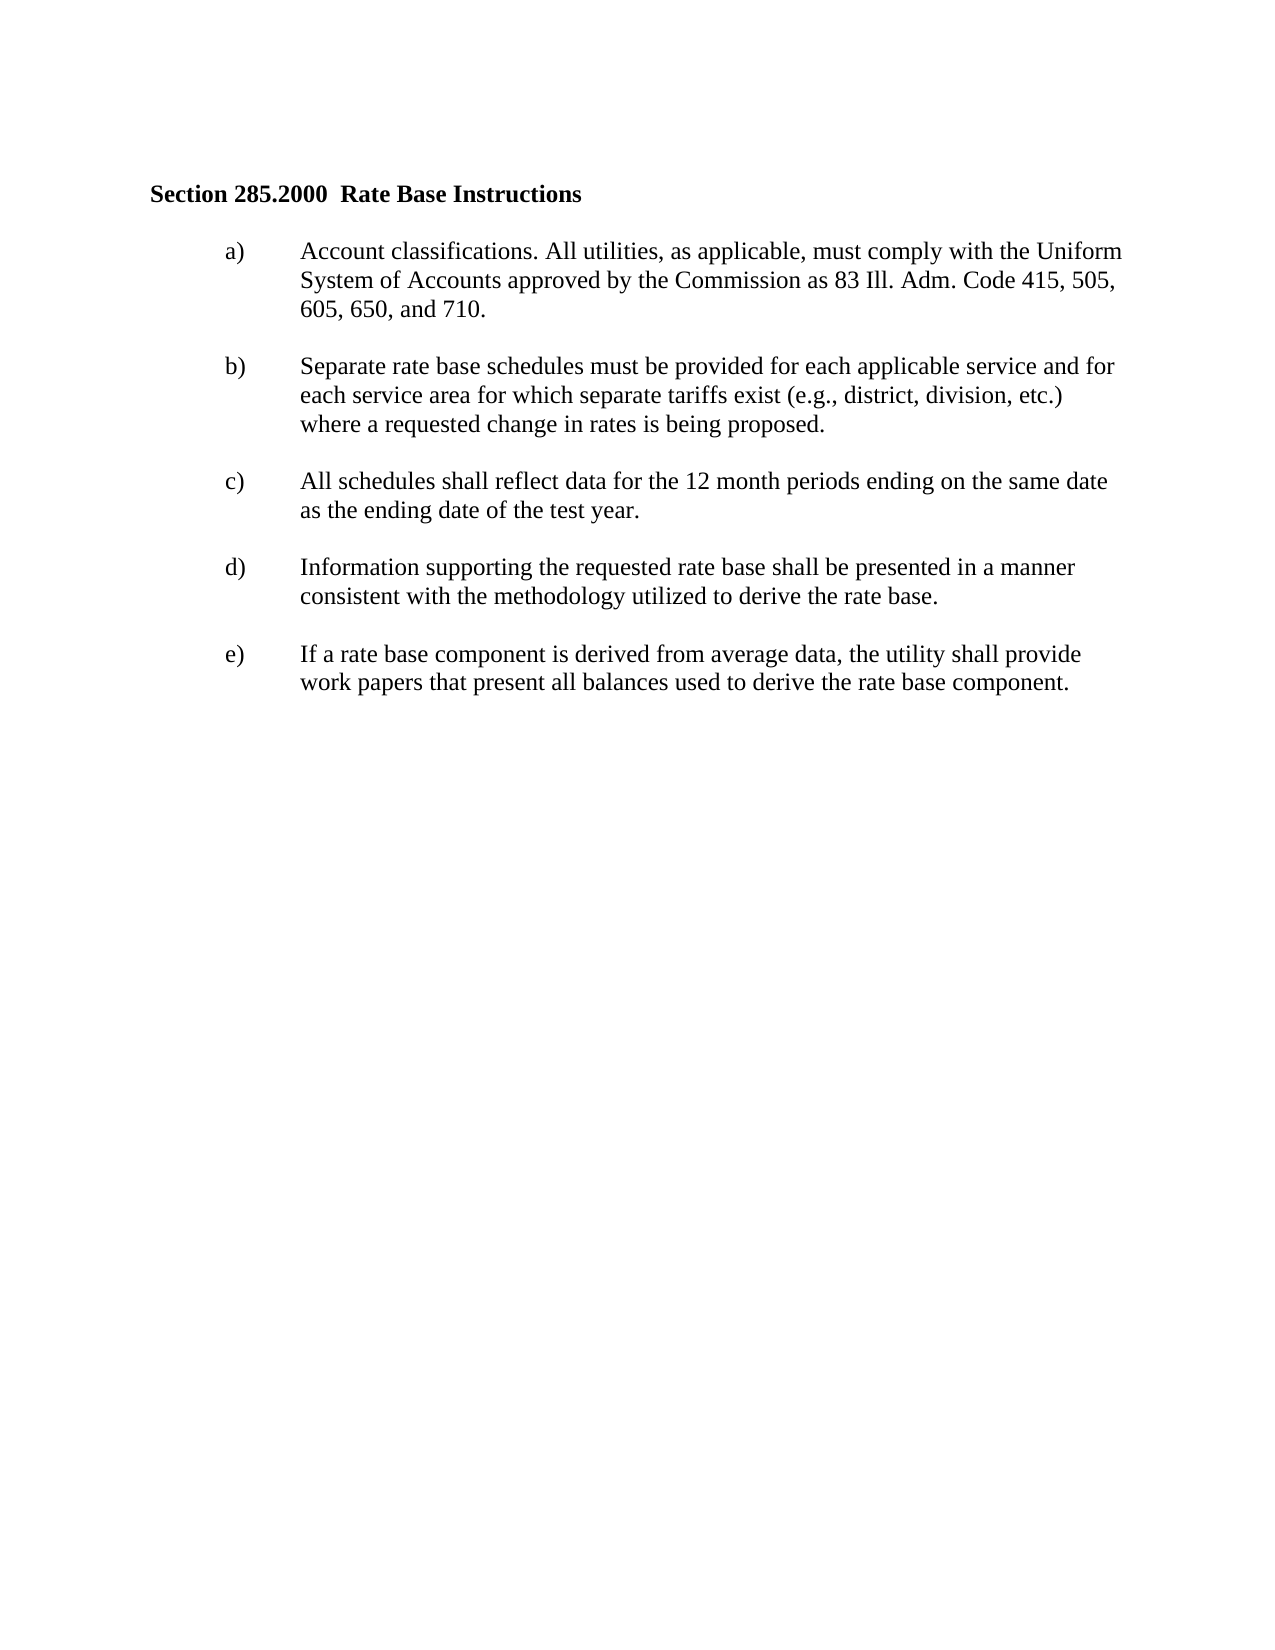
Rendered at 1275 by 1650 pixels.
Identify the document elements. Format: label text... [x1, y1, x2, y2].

text e) If a rate base component is derived from average data, the utility shall provide work papers that present all balances used to derive the rate base component. [225, 639, 1125, 696]
text a) Account classifications. All utilities, as applicable, must comply with the Uniform System of Accounts approved by the Commission as 83 Adm. Code 415, 505, 605, 650, and 710. [225, 236, 1125, 322]
text Section 285.2000 Rate Base Instructions [150, 179, 1125, 207]
text b) Separate rate base schedules must be provided for each applicable service and for each service area for which separate tariffs exist (e.g., district, division, etc.) where a requested change in rates is being proposed. [225, 351, 1125, 437]
text d) Information supporting the requested rate base shall be presented in a manner consistent with the methodology utilized to derive the rate base. [225, 552, 1125, 610]
text c) All schedules shall reflect data for the 12 month periods ending on the same date as the ending date of the test year. [225, 466, 1125, 524]
